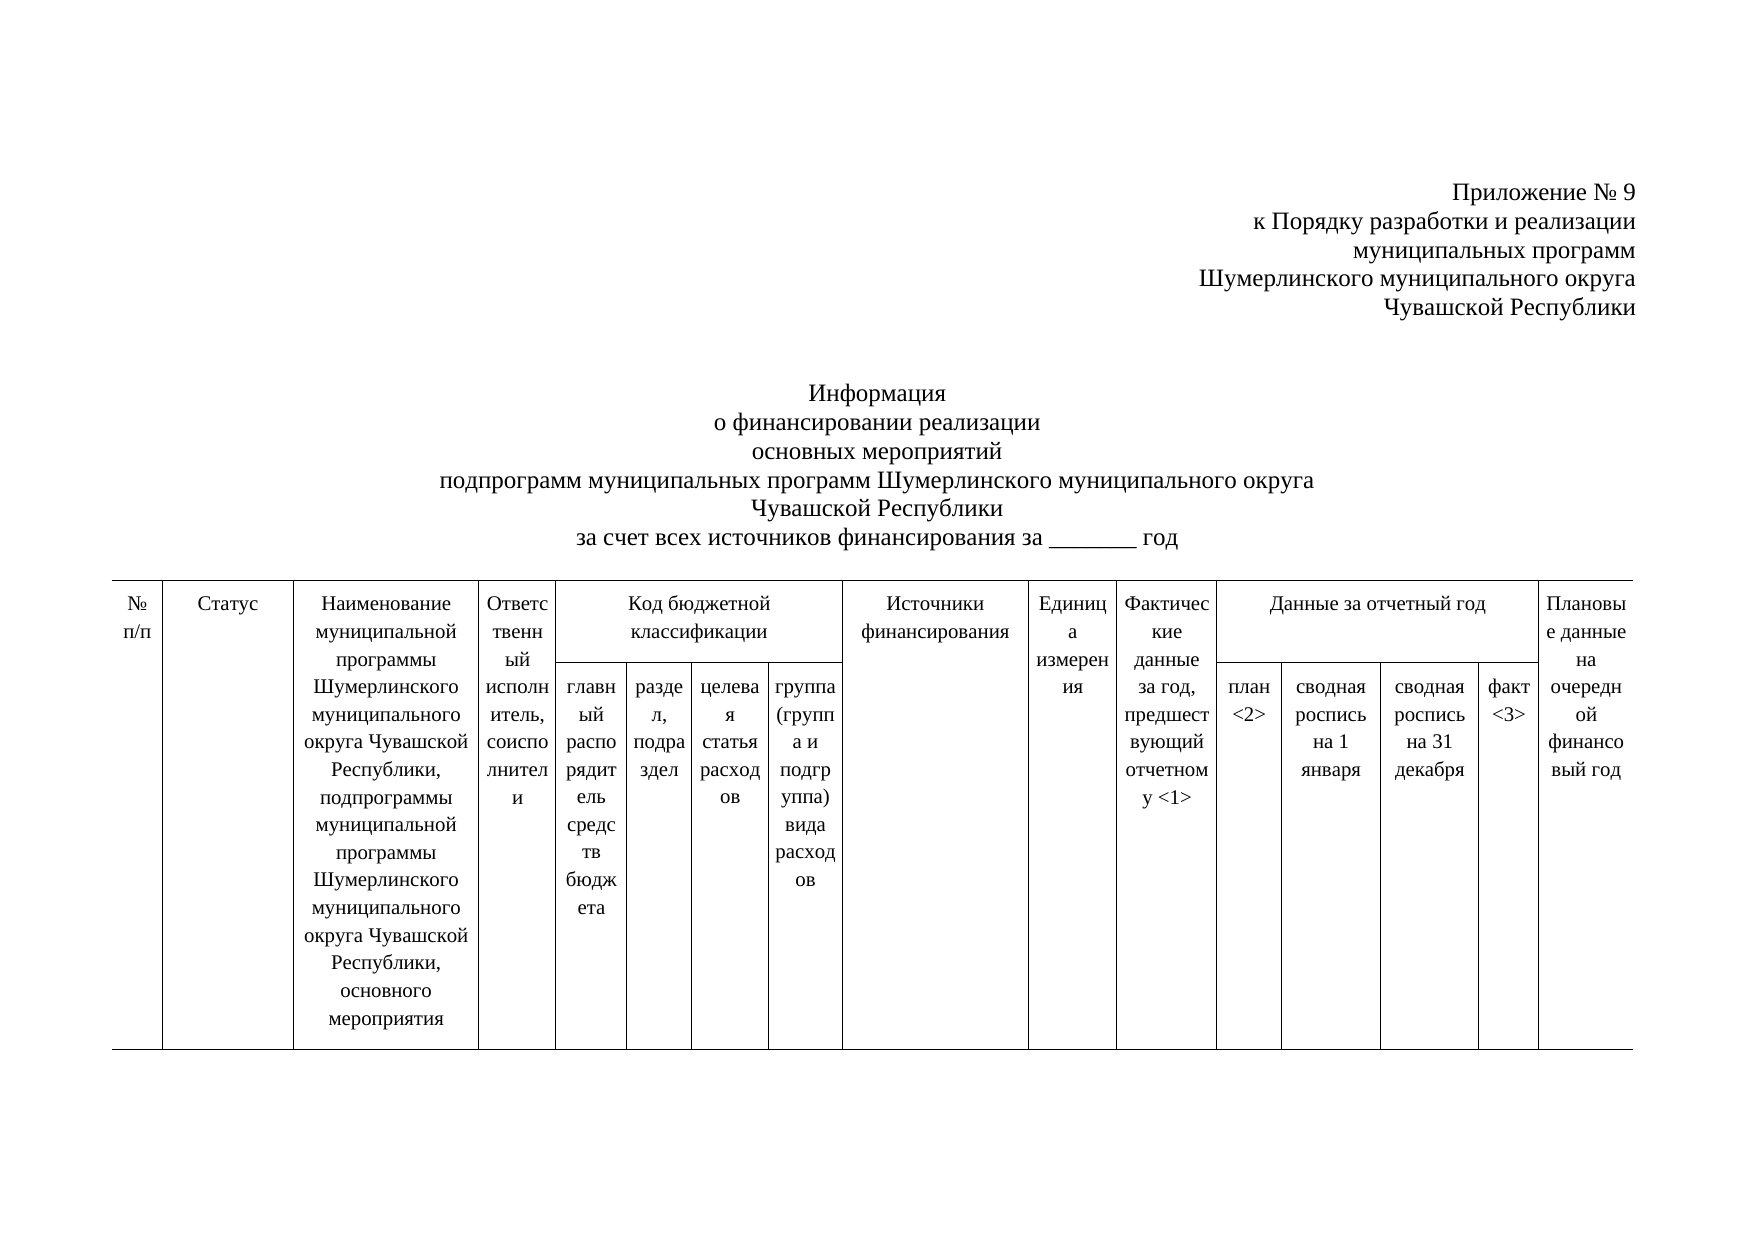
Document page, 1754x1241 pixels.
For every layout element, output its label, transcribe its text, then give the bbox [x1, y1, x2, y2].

text Шумерлинского муниципального округа [118, 263, 1636, 292]
text основных мероприятий [118, 436, 1636, 465]
table_header Плановые данные на очередной финансовый год [1539, 581, 1633, 1049]
text Чувашской Республики [118, 292, 1636, 321]
table_header Код бюджетной классификации [556, 581, 842, 662]
text подпрограмм муниципальных программ Шумерлинского муниципального округа [118, 465, 1636, 493]
table_header Наименование муниципальной программы Шумерлинского муниципального округа Чувашской Республики, подпрограммы муниципальной программы Шумерлинского муниципального округа Чувашской Республики, основного мероприятия [294, 581, 478, 1049]
text за счет всех источников финансирования за _______ год [118, 522, 1636, 551]
table_header Ответственный исполнитель, соисполнители [479, 581, 555, 1049]
table_cell план <2> [1217, 663, 1281, 1049]
table_cell раздел, подраздел [627, 663, 691, 1049]
text муниципальных программ [118, 235, 1636, 263]
table_header Данные за отчетный год [1217, 581, 1538, 662]
table_header Источники финансирования [843, 581, 1028, 1049]
text о финансировании реализации [118, 407, 1636, 436]
text к Порядку разработки и реализации [118, 206, 1636, 235]
text Информация [118, 378, 1636, 407]
table_header Единица измерения [1029, 581, 1116, 1049]
table_cell целевая статья расходов [692, 663, 768, 1049]
table_header № п/п [112, 581, 162, 1049]
table_header Статус [163, 581, 293, 1049]
table_cell сводная роспись на 31 декабря [1381, 663, 1478, 1049]
text Чувашской Республики [118, 493, 1636, 522]
table_header Фактические данные за год, предшествующий отчетному <1> [1117, 581, 1216, 1049]
table_cell группа (группа и подгруппа) вида расходов [769, 663, 842, 1049]
table_cell главный распорядитель средств бюджета [556, 663, 626, 1049]
text Приложение № 9 [118, 177, 1636, 206]
table_cell факт <3> [1479, 663, 1538, 1049]
table_cell сводная роспись на 1 января [1282, 663, 1380, 1049]
